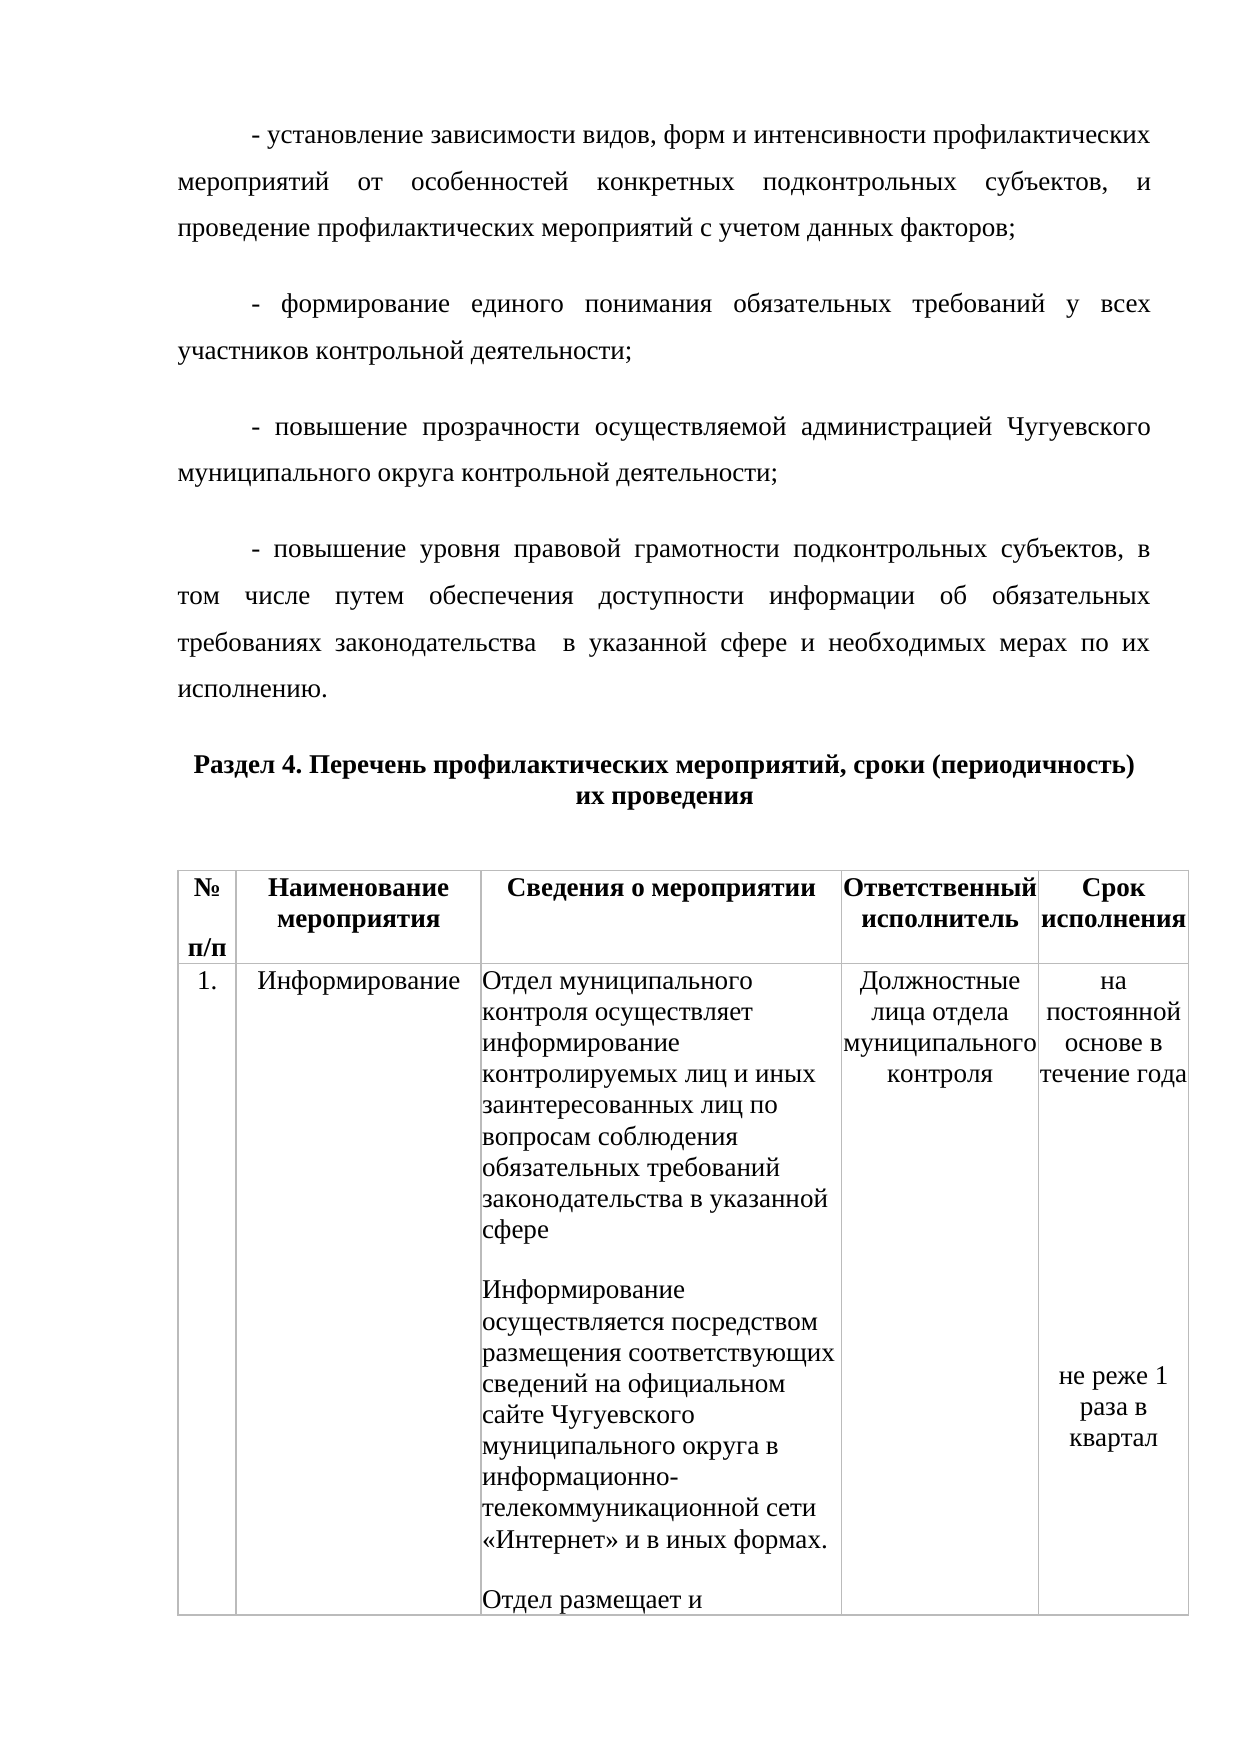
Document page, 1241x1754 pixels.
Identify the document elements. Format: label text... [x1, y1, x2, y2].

table_cell 1. [179, 964, 235, 1614]
table_header № п/п [179, 871, 235, 962]
text - повышение уровня правовой грамотности подконтрольных субъектов, в том числе путем обеспечения доступности информации об обязательных требованиях законодательства в указанной сфере и необходимых мерах по их исполнению. [177, 532, 1152, 703]
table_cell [1039, 964, 1188, 1614]
text - установление зависимости видов, форм и интенсивности профилактических мероприятий от особенностей конкретных подконтрольных субъектов, и проведение профилактических мероприятий с учетом данных факторов; [177, 118, 1152, 243]
table_header Сведения о мероприятии [482, 871, 841, 962]
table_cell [482, 964, 841, 1614]
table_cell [842, 964, 1038, 1614]
text Раздел 4. Перечень профилактических мероприятий, сроки (периодичность) их проведения [177, 748, 1152, 810]
table_cell Информирование [237, 964, 480, 1614]
text - формирование единого понимания обязательных требований у всех участников контрольной деятельности; [177, 287, 1152, 365]
table_header Наименование мероприятия [237, 871, 480, 962]
text - повышение прозрачности осуществляемой администрацией Чугуевского муниципального округа контрольной деятельности; [177, 410, 1152, 488]
table_header Срок исполнения [1039, 871, 1188, 962]
table_header Ответственный исполнитель [842, 871, 1038, 962]
